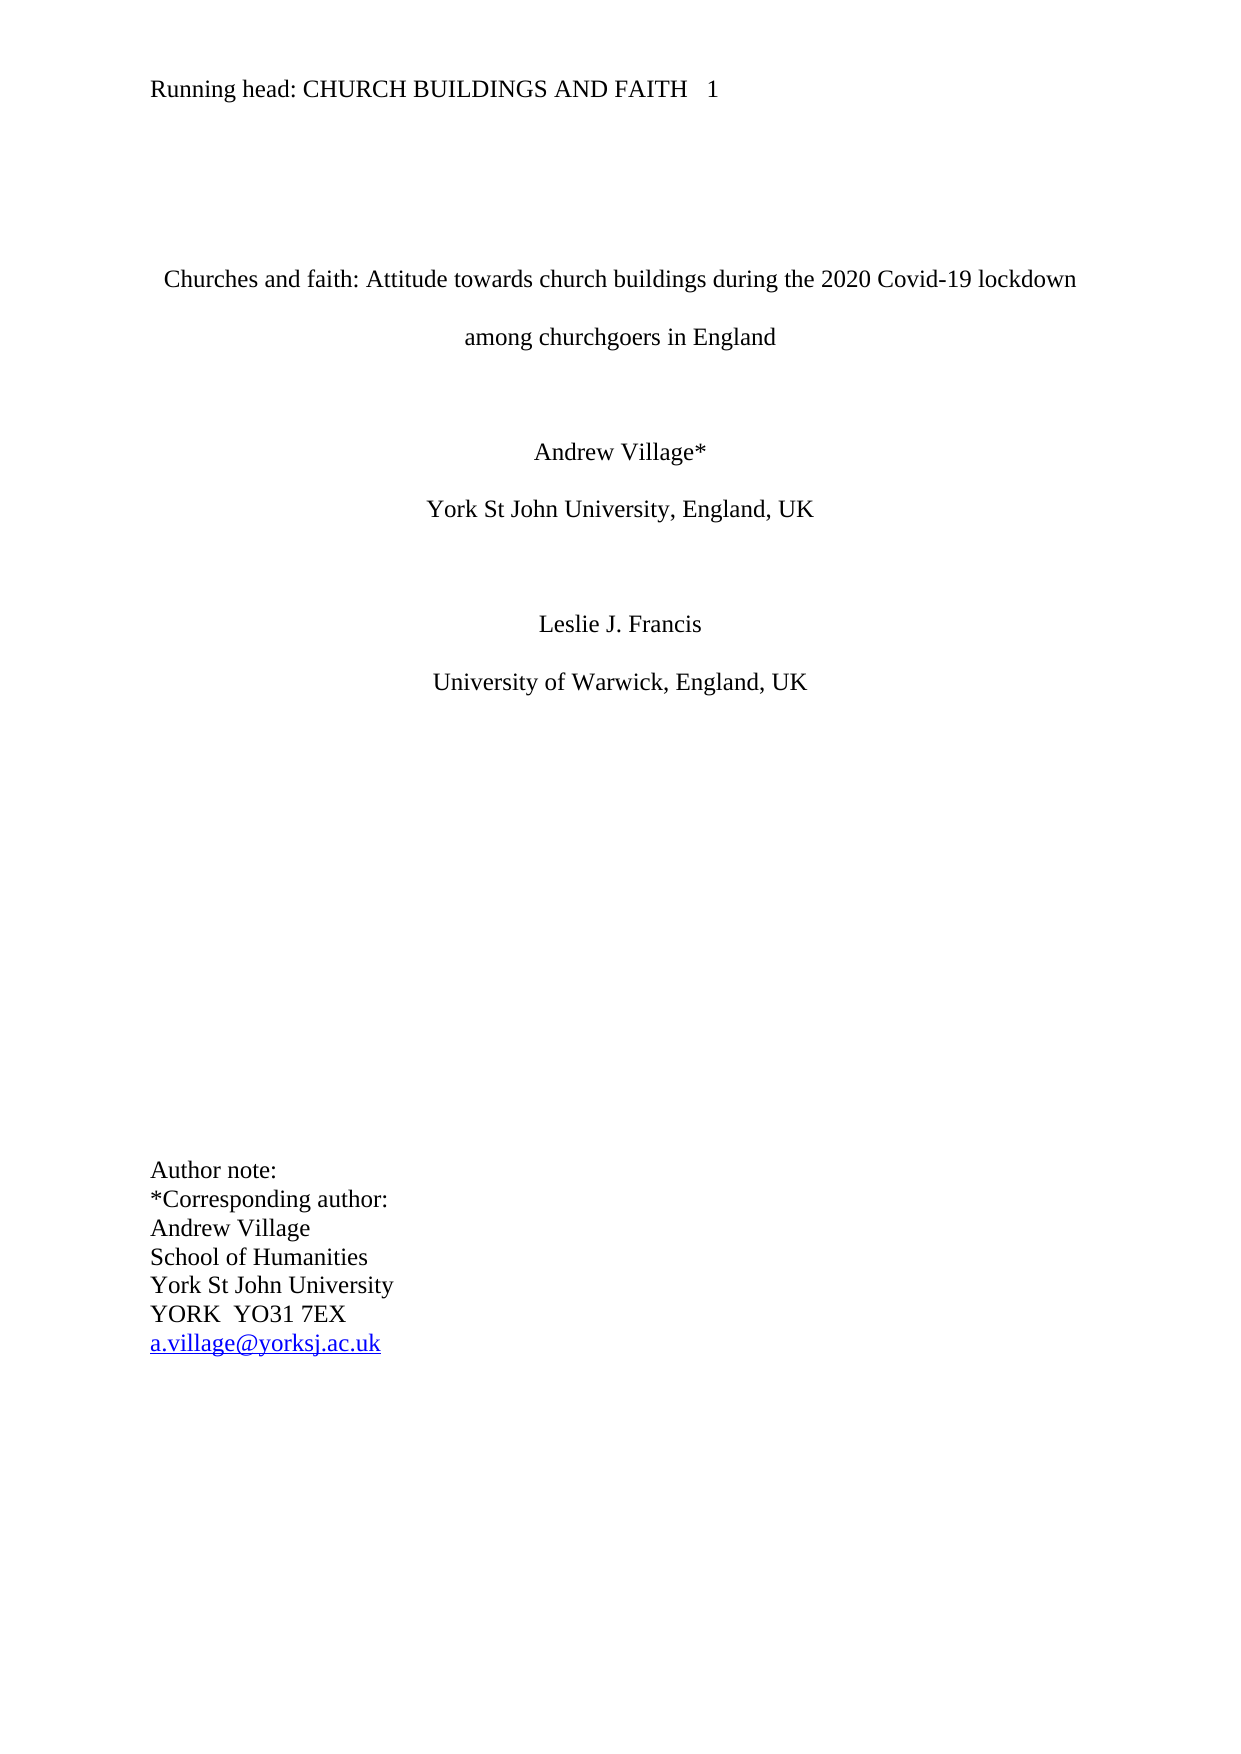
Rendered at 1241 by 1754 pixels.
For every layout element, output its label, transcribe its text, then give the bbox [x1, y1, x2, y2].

text *Corresponding author: [150, 1184, 1041, 1213]
text York St John University, England, UK [150, 494, 1090, 523]
text School of Humanities [150, 1242, 1041, 1271]
text York St John University [150, 1271, 1041, 1299]
text Leslie J. Francis [150, 609, 1090, 638]
text YORK YO31 7EX [150, 1299, 1041, 1328]
text University of Warwick, England, UK [150, 667, 1090, 696]
text Churches and faith: Attitude towards church buildings during the 2020 Covid-19 lockdown among churchgoers in England [150, 264, 1090, 351]
text Andrew Village* [150, 437, 1090, 466]
text a.village@yorksj.ac.uk [150, 1328, 1041, 1357]
text Andrew Village [150, 1213, 1041, 1242]
text Author note: [150, 1156, 1041, 1184]
